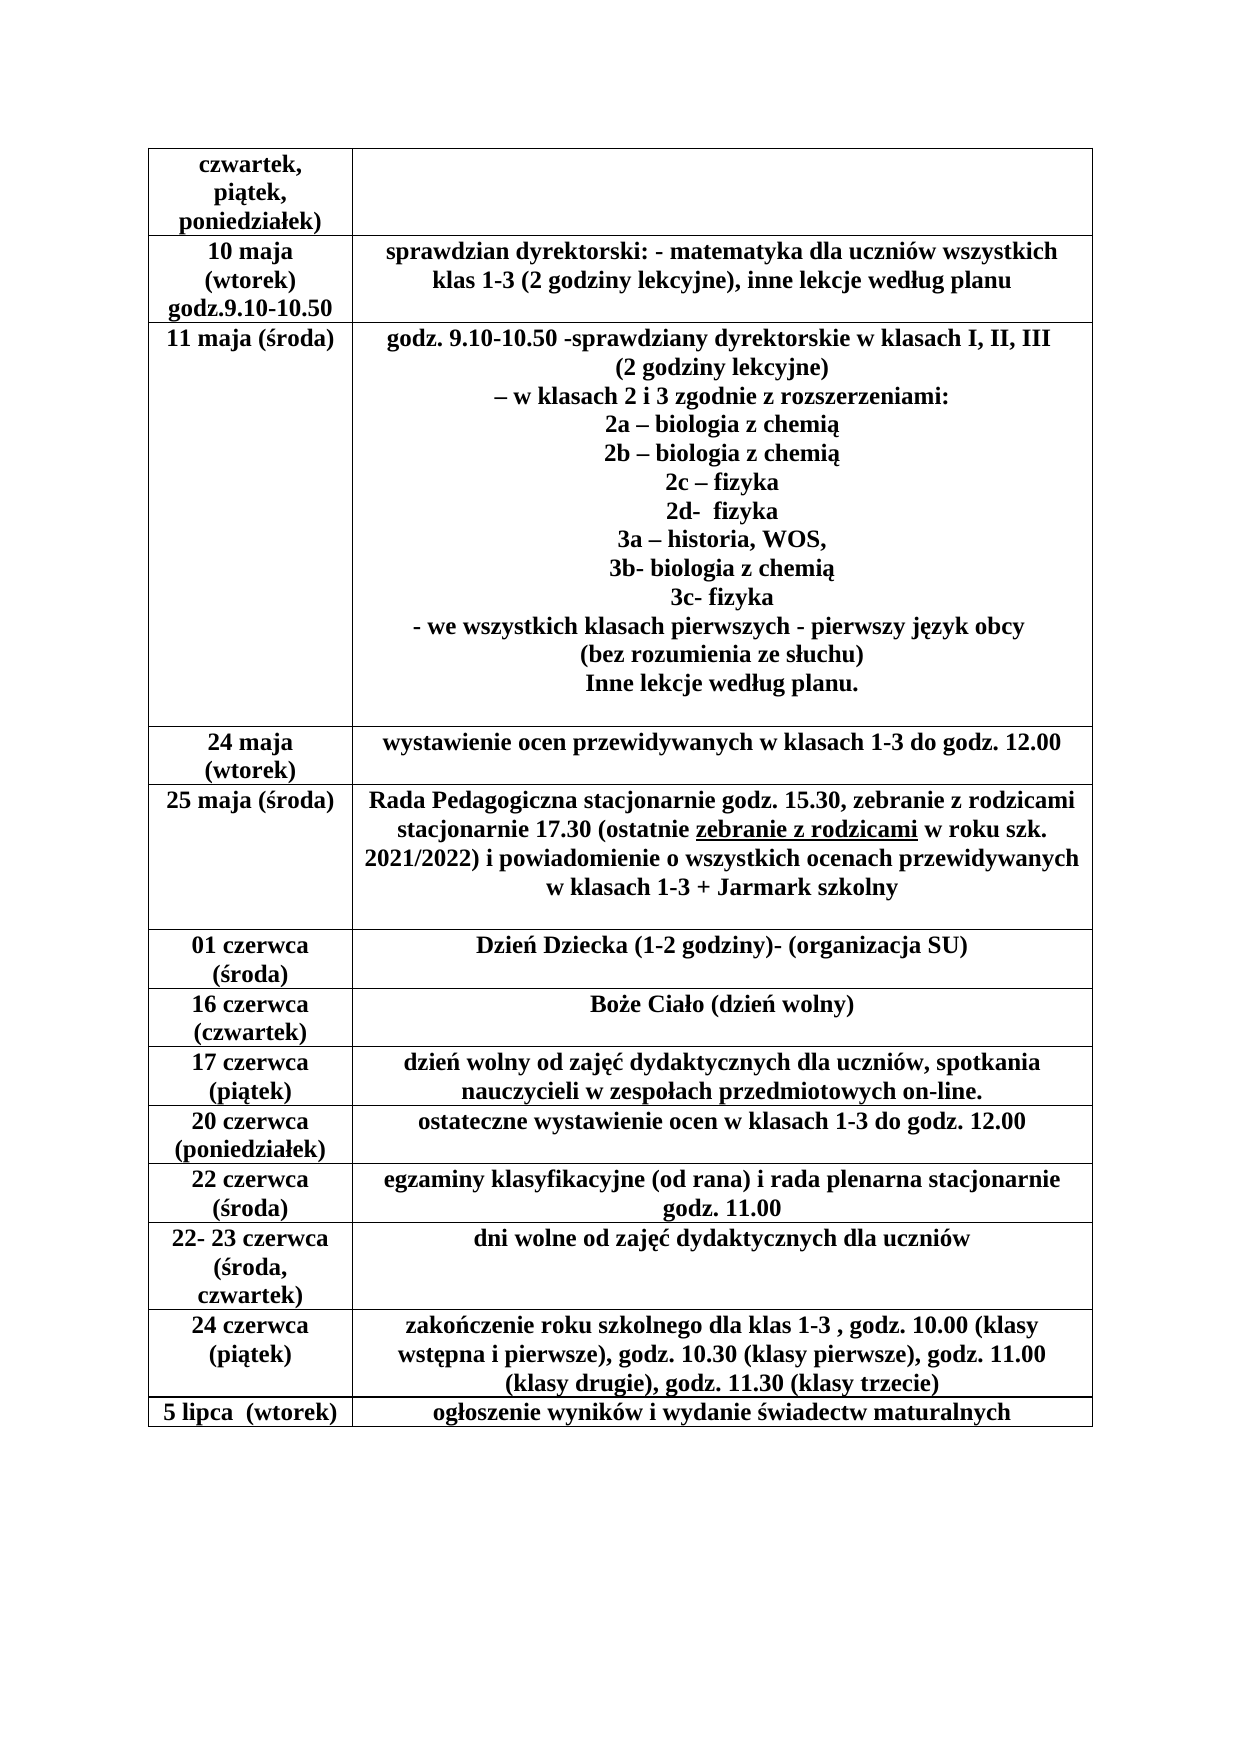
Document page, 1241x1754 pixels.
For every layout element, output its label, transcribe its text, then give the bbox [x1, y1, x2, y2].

table_cell sprawdzian dyrektorski: - matematyka dla uczniów wszystkich klas 1-3 (2 godziny lekcyjne), inne lekcje według planu [353, 236, 1092, 322]
table_cell 17 czerwca (piątek) [149, 1047, 352, 1105]
table_cell godz. 9.10-10.50 -sprawdziany dyrektorskie w klasach I, II, III (2 godziny lekcyjne) – w klasach 2 i 3 zgodnie z rozszerzeniami: 2a – biologia z chemią 2b – biologia z chemią 2c – fizyka 2d- fizyka 3a – historia, WOS, 3b- biologia z chemią 3c- fizyka - we wszystkich klasach pierwszych - pierwszy język obcy (bez rozumienia ze słuchu) Inne lekcje według planu. [353, 323, 1092, 726]
table_cell ogłoszenie wyników i wydanie świadectw maturalnych [353, 1398, 1092, 1426]
table_cell dzień wolny od zajęć dydaktycznych dla uczniów, spotkania nauczycieli w zespołach przedmiotowych on-line. [353, 1047, 1092, 1105]
table_cell 25 maja (środa) [149, 785, 352, 929]
table_cell 16 czerwca (czwartek) [149, 989, 352, 1046]
table_cell zakończenie roku szkolnego dla klas 1-3 , godz. 10.00 (klasy wstępna i pierwsze), godz. 10.30 (klasy pierwsze), godz. 11.00 (klasy drugie), godz. 11.30 (klasy trzecie) [353, 1310, 1092, 1396]
table_cell wystawienie ocen przewidywanych w klasach 1-3 do godz. 12.00 [353, 727, 1092, 784]
table_cell 5 lipca (wtorek) [149, 1398, 352, 1426]
table_cell Rada Pedagogiczna stacjonarnie godz. 15.30, zebranie z rodzicami stacjonarnie 17.30 (ostatnie zebranie z rodzicami w roku szk. 2021/2022) i powiadomienie o wszystkich ocenach przewidywanych w klasach 1-3 + Jarmark szkolny [353, 785, 1092, 929]
table_cell dni wolne od zajęć dydaktycznych dla uczniów [353, 1223, 1092, 1309]
table_cell 20 czerwca (poniedziałek) [149, 1106, 352, 1163]
table_cell 24 maja (wtorek) [149, 727, 352, 784]
table_cell Boże Ciało (dzień wolny) [353, 989, 1092, 1046]
table_cell 01 czerwca (środa) [149, 930, 352, 988]
table_cell 22- 23 czerwca (środa, czwartek) [149, 1223, 352, 1309]
table_cell egzaminy klasyfikacyjne (od rana) i rada plenarna stacjonarnie godz. 11.00 [353, 1164, 1092, 1222]
table_cell 24 czerwca (piątek) [149, 1310, 352, 1396]
table_cell 11 maja (środa) [149, 323, 352, 726]
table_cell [353, 149, 1092, 235]
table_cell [149, 149, 352, 235]
table_cell 10 maja (wtorek) godz.9.10-10.50 [149, 236, 352, 322]
table_cell 22 czerwca (środa) [149, 1164, 352, 1222]
table_cell ostateczne wystawienie ocen w klasach 1-3 do godz. 12.00 [353, 1106, 1092, 1163]
table_cell Dzień Dziecka (1-2 godziny)- (organizacja SU) [353, 930, 1092, 988]
